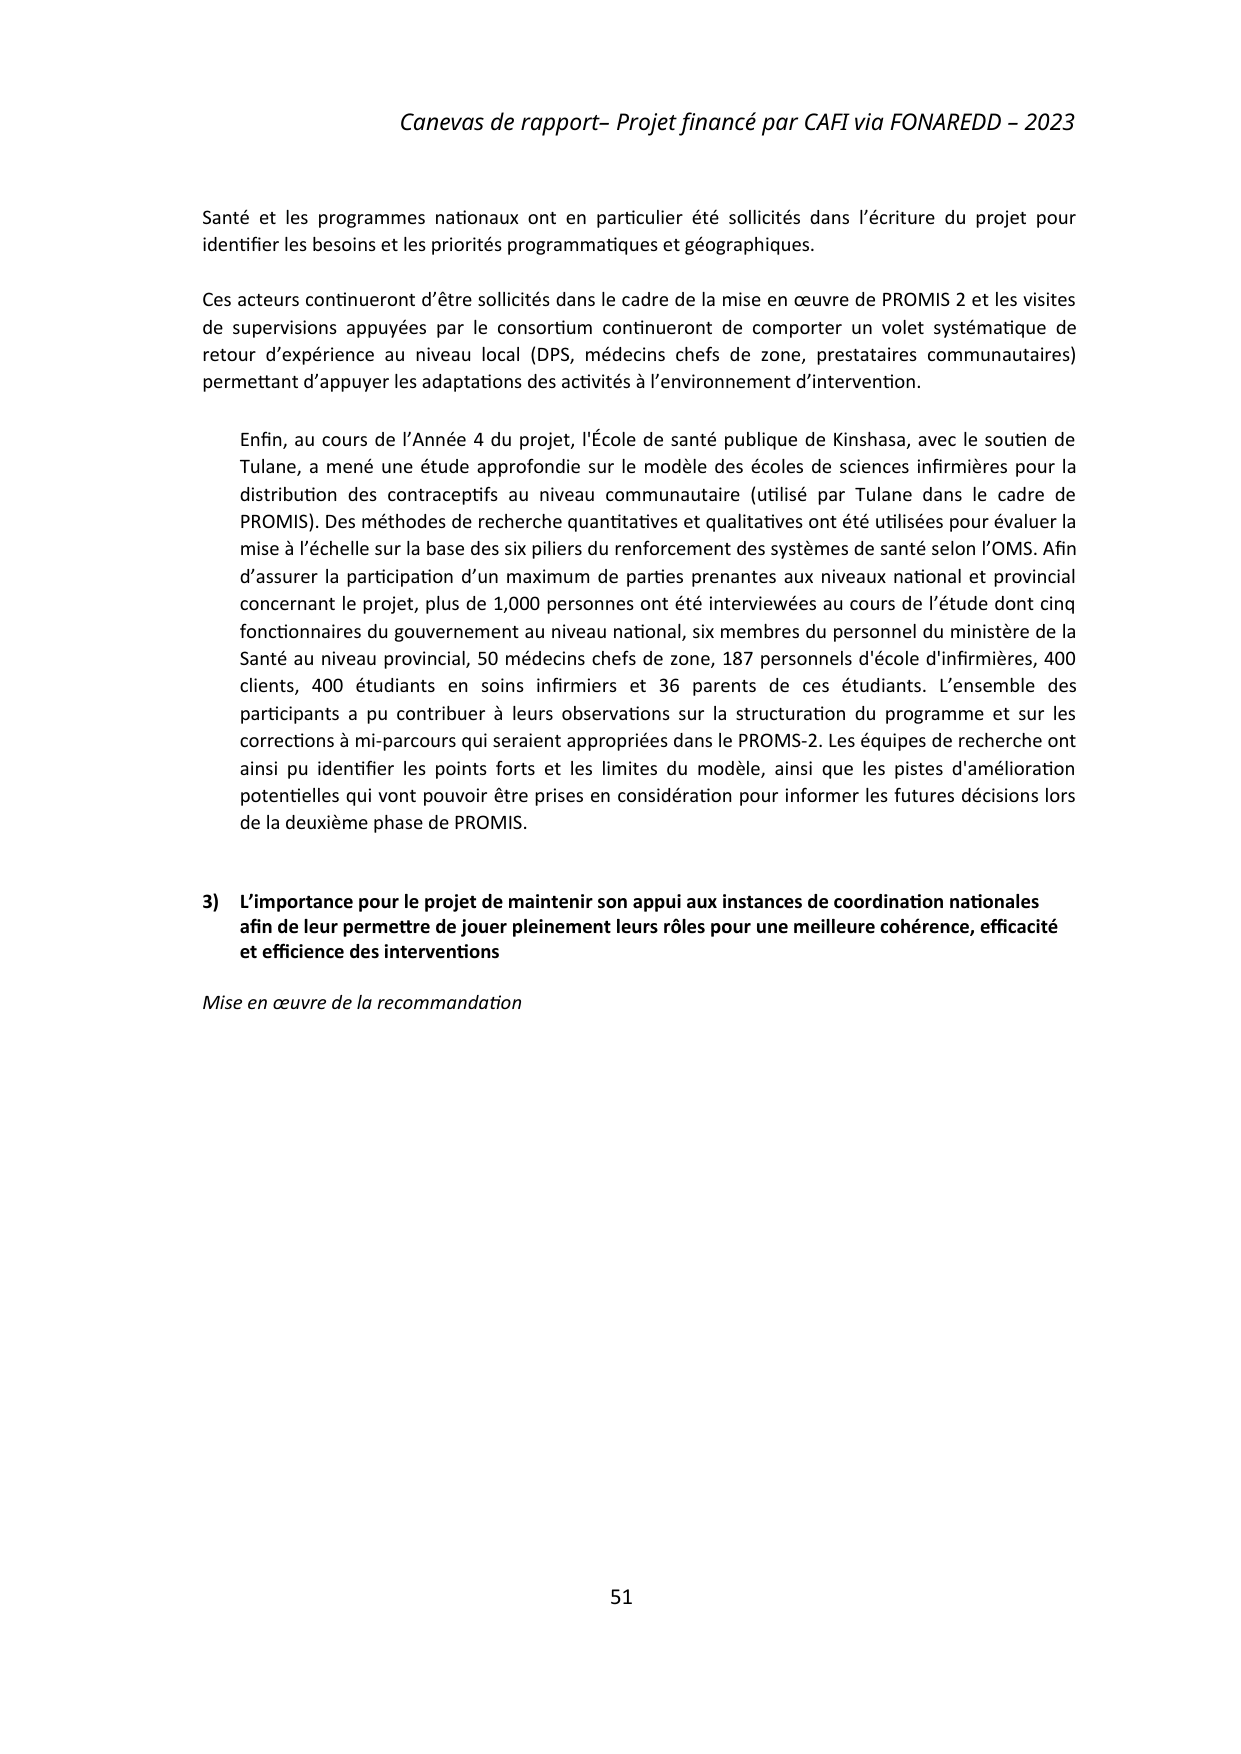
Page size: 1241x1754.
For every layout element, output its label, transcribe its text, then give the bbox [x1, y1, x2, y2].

text Ces acteurs continueront d’être sollicités dans le cadre de la mise en œuvre de PROMIS 2 et les visites de supervisions appuyées par le consortium continueront de comporter un volet systématique de retour d’expérience au niveau local (DPS, médecins chefs de zone, prestataires communautaires) permettant d’appuyer les adaptations des activités à l’environnement d’intervention. [202, 286, 1078, 394]
text Mise en œuvre de la recommandation [164, 989, 1078, 1015]
text Enfin, au cours de l’Année 4 du projet, l'École de santé publique de Kinshasa, avec le soutien de Tulane, a mené une étude approfondie sur le modèle des écoles de sciences infirmières pour la distribution des contraceptifs au niveau communautaire (utilisé par Tulane dans le cadre de PROMIS). Des méthodes de recherche quantitatives et qualitatives ont été utilisées pour évaluer la mise à l’échelle sur la base des six piliers du renforcement des systèmes de santé selon l’OMS. Afin d’assurer la participation d’un maximum de parties prenantes aux niveaux national et provincial concernant le projet, plus de 1,000 personnes ont été interviewées au cours de l’étude dont cinq fonctionnaires du gouvernement au niveau national, six membres du personnel du ministère de la Santé au niveau provincial, 50 médecins chefs de zone, 187 personnels d'école d'infirmières, 400 clients, 400 étudiants en soins infirmiers et 36 parents de ces étudiants. L’ensemble des participants a pu contribuer à leurs observations sur la structuration du programme et sur les corrections à mi-parcours qui seraient appropriées dans le PROMS-2. Les équipes de recherche ont ainsi pu identifier les points forts et les limites du modèle, ainsi que les pistes d'amélioration potentielles qui vont pouvoir être prises en considération pour informer les futures décisions lors de la deuxième phase de PROMIS. [239, 426, 1078, 835]
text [202, 204, 1078, 257]
list L’importance pour le projet de maintenir son appui aux instances de coordination nationales afin de leur permettre de jouer pleinement leurs rôles pour une meilleure cohérence, efficacité et efficience des interventions [202, 888, 1075, 964]
